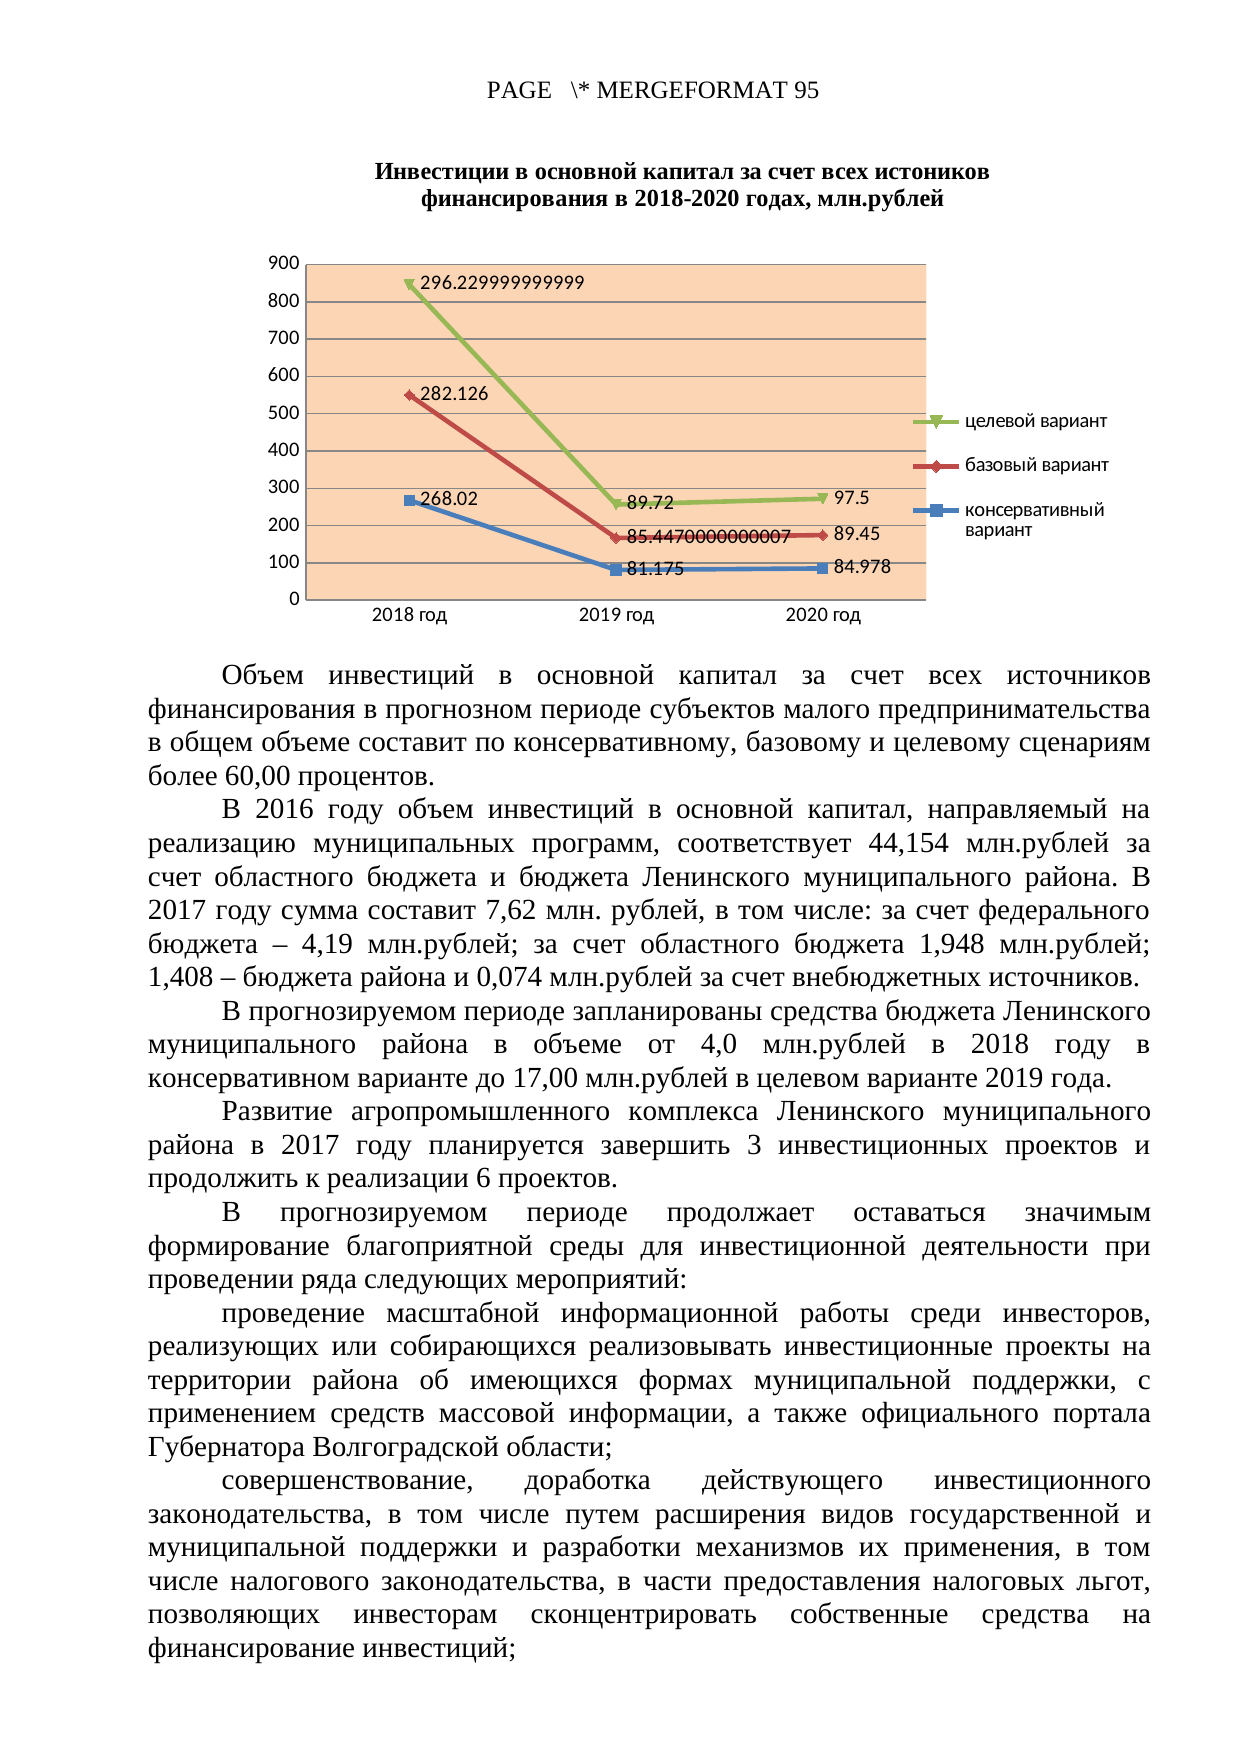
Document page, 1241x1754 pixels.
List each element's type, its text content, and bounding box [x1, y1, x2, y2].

text В 2016 году объем инвестиций в основной капитал, направляемый на реализацию муниципальных программ, соответствует 44,154 млн.рублей за счет областного бюджета и бюджета Ленинского муниципального района. В 2017 году сумма составит 7,62 млн. рублей, в том числе: за счет федерального бюджета – 4,19 млн.рублей; за счет областного бюджета 1,948 млн.рублей; 1,408 – бюджета района и 0,074 млн.рублей за счет внебюджетных источников. [148, 792, 1152, 993]
text Объем инвестиций в основной капитал за счет всех источников финансирования в прогнозном периоде субъектов малого предпринимательства в общем объеме составит по консервативному, базовому и целевому сценариям более 60,00 процентов. [148, 657, 1152, 792]
text совершенствование, доработка действующего инвестиционного законодательства, в том числе путем расширения видов государственной и муниципальной поддержки и разработки механизмов их применения, в том числе налогового законодательства, в части предоставления налоговых льгот, позволяющих инвесторам сконцентрировать собственные средства на финансирование инвестиций; [148, 1462, 1152, 1664]
text В прогнозируемом периоде запланированы средства бюджета Ленинского муниципального района в объеме от 4,0 млн.рублей в 2018 году в консервативном варианте до 17,00 млн.рублей в целевом варианте 2019 года. [148, 993, 1152, 1093]
text проведение масштабной информационной работы среди инвесторов, реализующих или собирающихся реализовывать инвестиционные проекты на территории района об имеющихся формах муниципальной поддержки, с применением средств массовой информации, а также официального портала Губернатора Волгоградской области; [148, 1295, 1152, 1462]
text Развитие агропромышленного комплекса Ленинского муниципального района в 2017 году планируется завершить 3 инвестиционных проектов и продолжить к реализации 6 проектов. [148, 1093, 1152, 1194]
text В прогнозируемом периоде продолжает оставаться значимым формирование благоприятной среды для инвестиционной деятельности при проведении ряда следующих мероприятий: [148, 1194, 1152, 1295]
